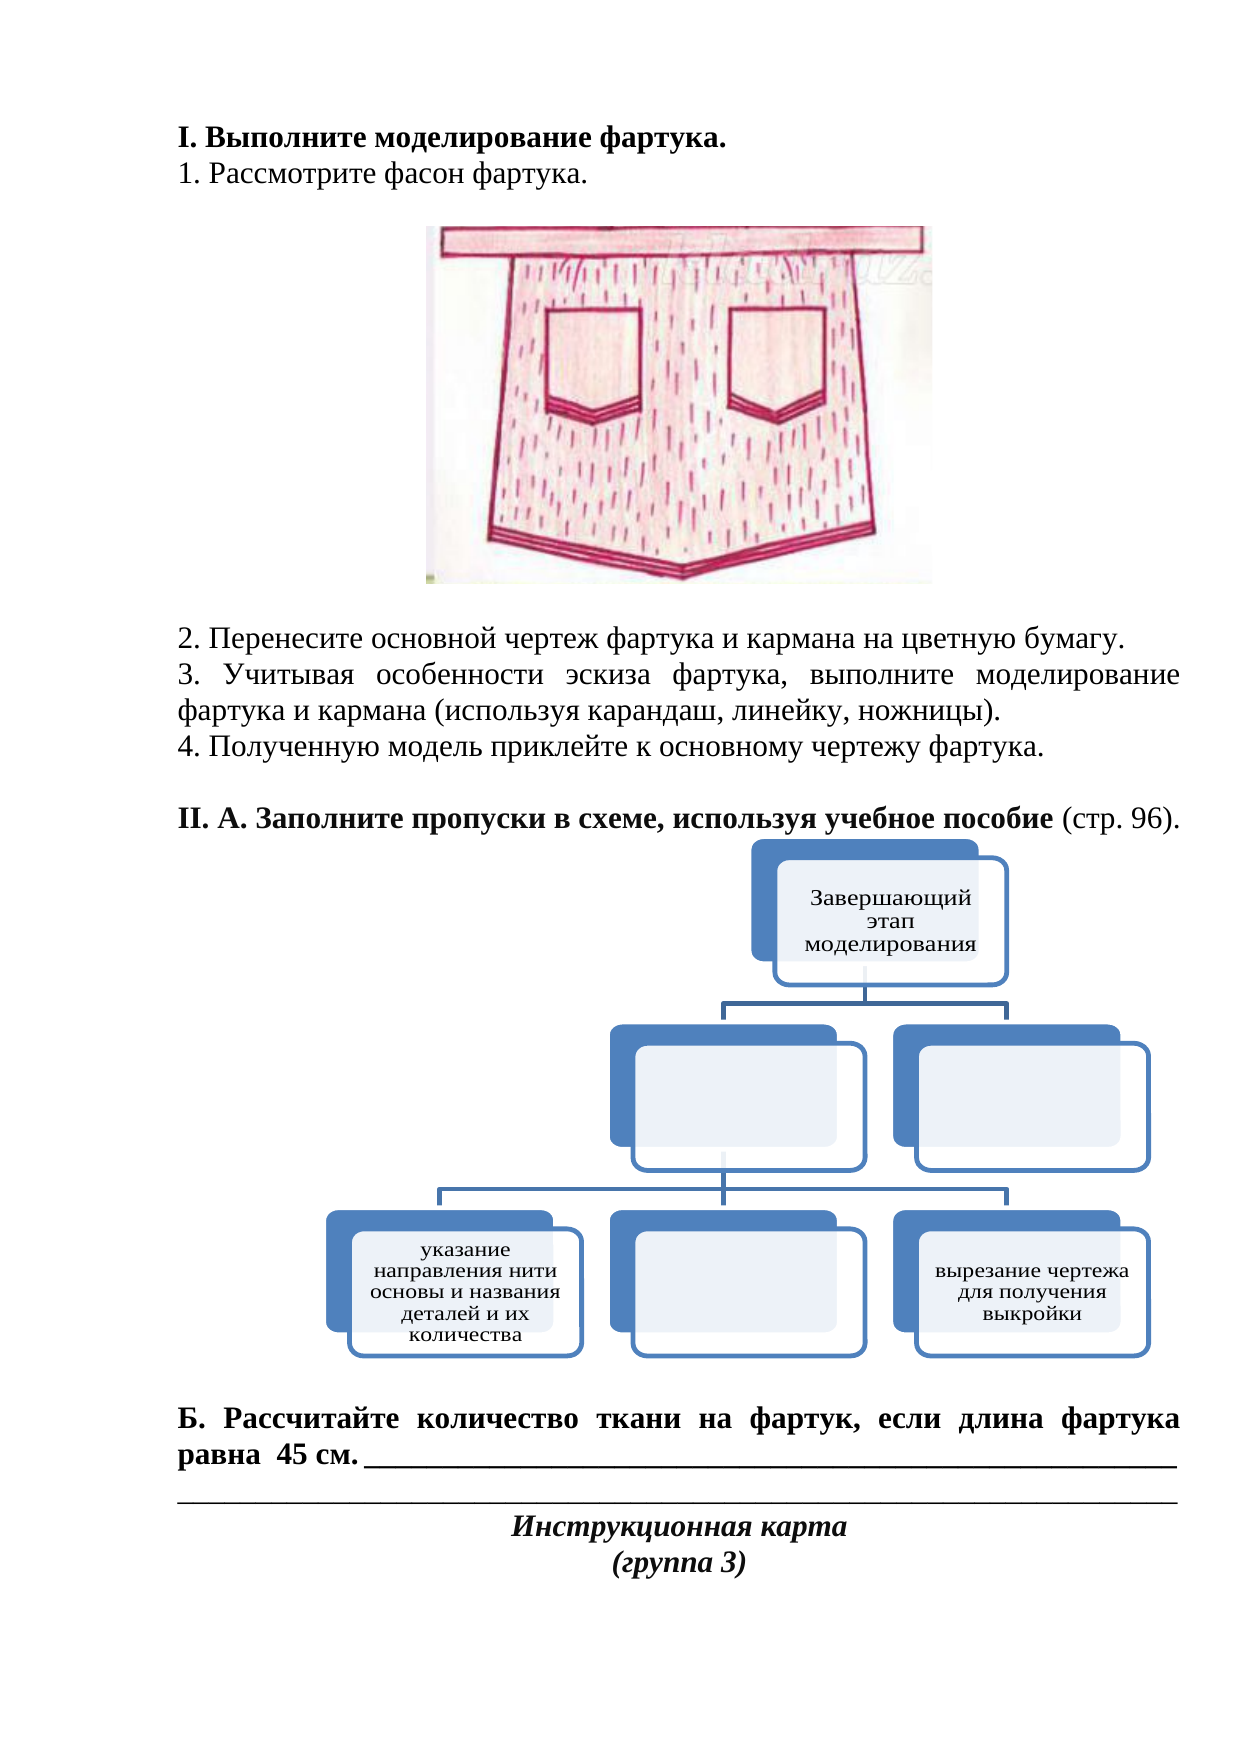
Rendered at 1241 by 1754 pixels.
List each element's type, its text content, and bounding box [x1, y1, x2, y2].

text 2. Перенесите основной чертеж фартука и кармана на цветную бумагу. [177, 620, 1181, 656]
text 3. Учитывая особенности эскиза фартука, выполните моделирование фартука и кармана (используя карандаш, линейку, ножницы). [177, 656, 1181, 727]
text (группа 3) [177, 1543, 1181, 1579]
text Б. Рассчитайте количество ткани на фартук, если длина фартука равна 45 см. ____________________________________________________ [177, 1399, 1181, 1471]
text 4. Полученную модель приклейте к основному чертежу фартука. [177, 727, 1181, 763]
text ________________________________________________________________ [177, 1471, 1181, 1507]
text I. Выполните моделирование фартука. [177, 118, 1181, 154]
picture [426, 226, 933, 584]
text Инструкционная карта [177, 1507, 1181, 1543]
text II. А. Заполните пропуски в схеме, используя учебное пособие (стр. 96). [177, 799, 1181, 835]
text 1. Рассмотрите фасон фартука. [177, 154, 1181, 190]
